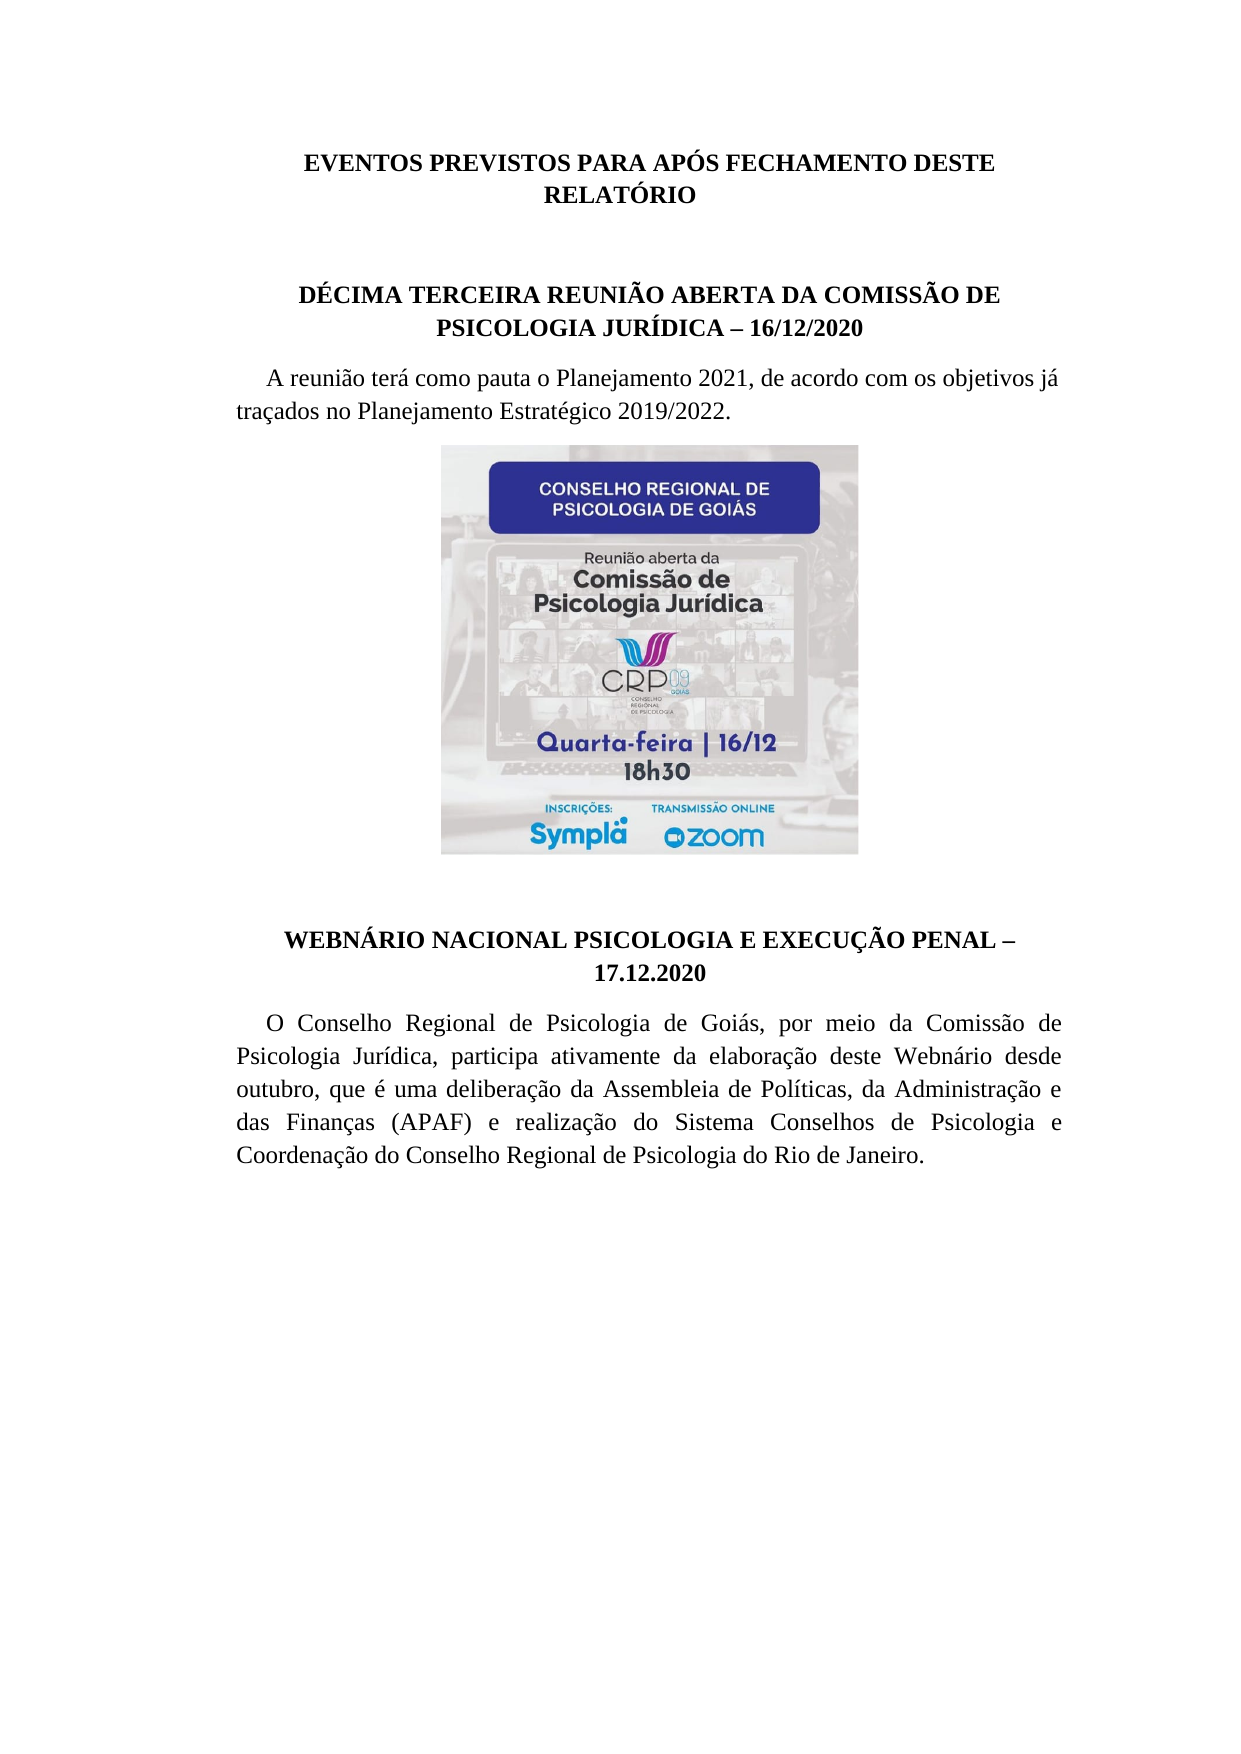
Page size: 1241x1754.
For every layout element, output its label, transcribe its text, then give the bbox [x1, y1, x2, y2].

picture [441, 445, 859, 855]
text WEBNÁRIO NACIONAL PSICOLOGIA E EXECUÇÃO PENAL – 17.12.2020 [236, 925, 1063, 987]
text A reunião terá como pauta o Planejamento 2021, de acordo com os objetivos já traçados no Planejamento Estratégico 2019/2022. [236, 363, 1063, 424]
text O Conselho Regional de Psicologia de Goiás, por meio da Comissão de Psicologia Jurídica, participa ativamente da elaboração deste Webnário desde outubro, que é uma deliberação da Assembleia de Políticas, da Administração e das Finanças (APAF) e realização do Sistema Conselhos de Psicologia e Coordenação do Conselho Regional de Psicologia do Rio de Janeiro. [236, 1008, 1063, 1168]
text DÉCIMA TERCEIRA REUNIÃO ABERTA DA COMISSÃO DE PSICOLOGIA JURÍDICA – 16/12/2020 [236, 280, 1063, 342]
text EVENTOS PREVISTOS PARA APÓS FECHAMENTO DESTE RELATÓRIO [177, 148, 1063, 209]
